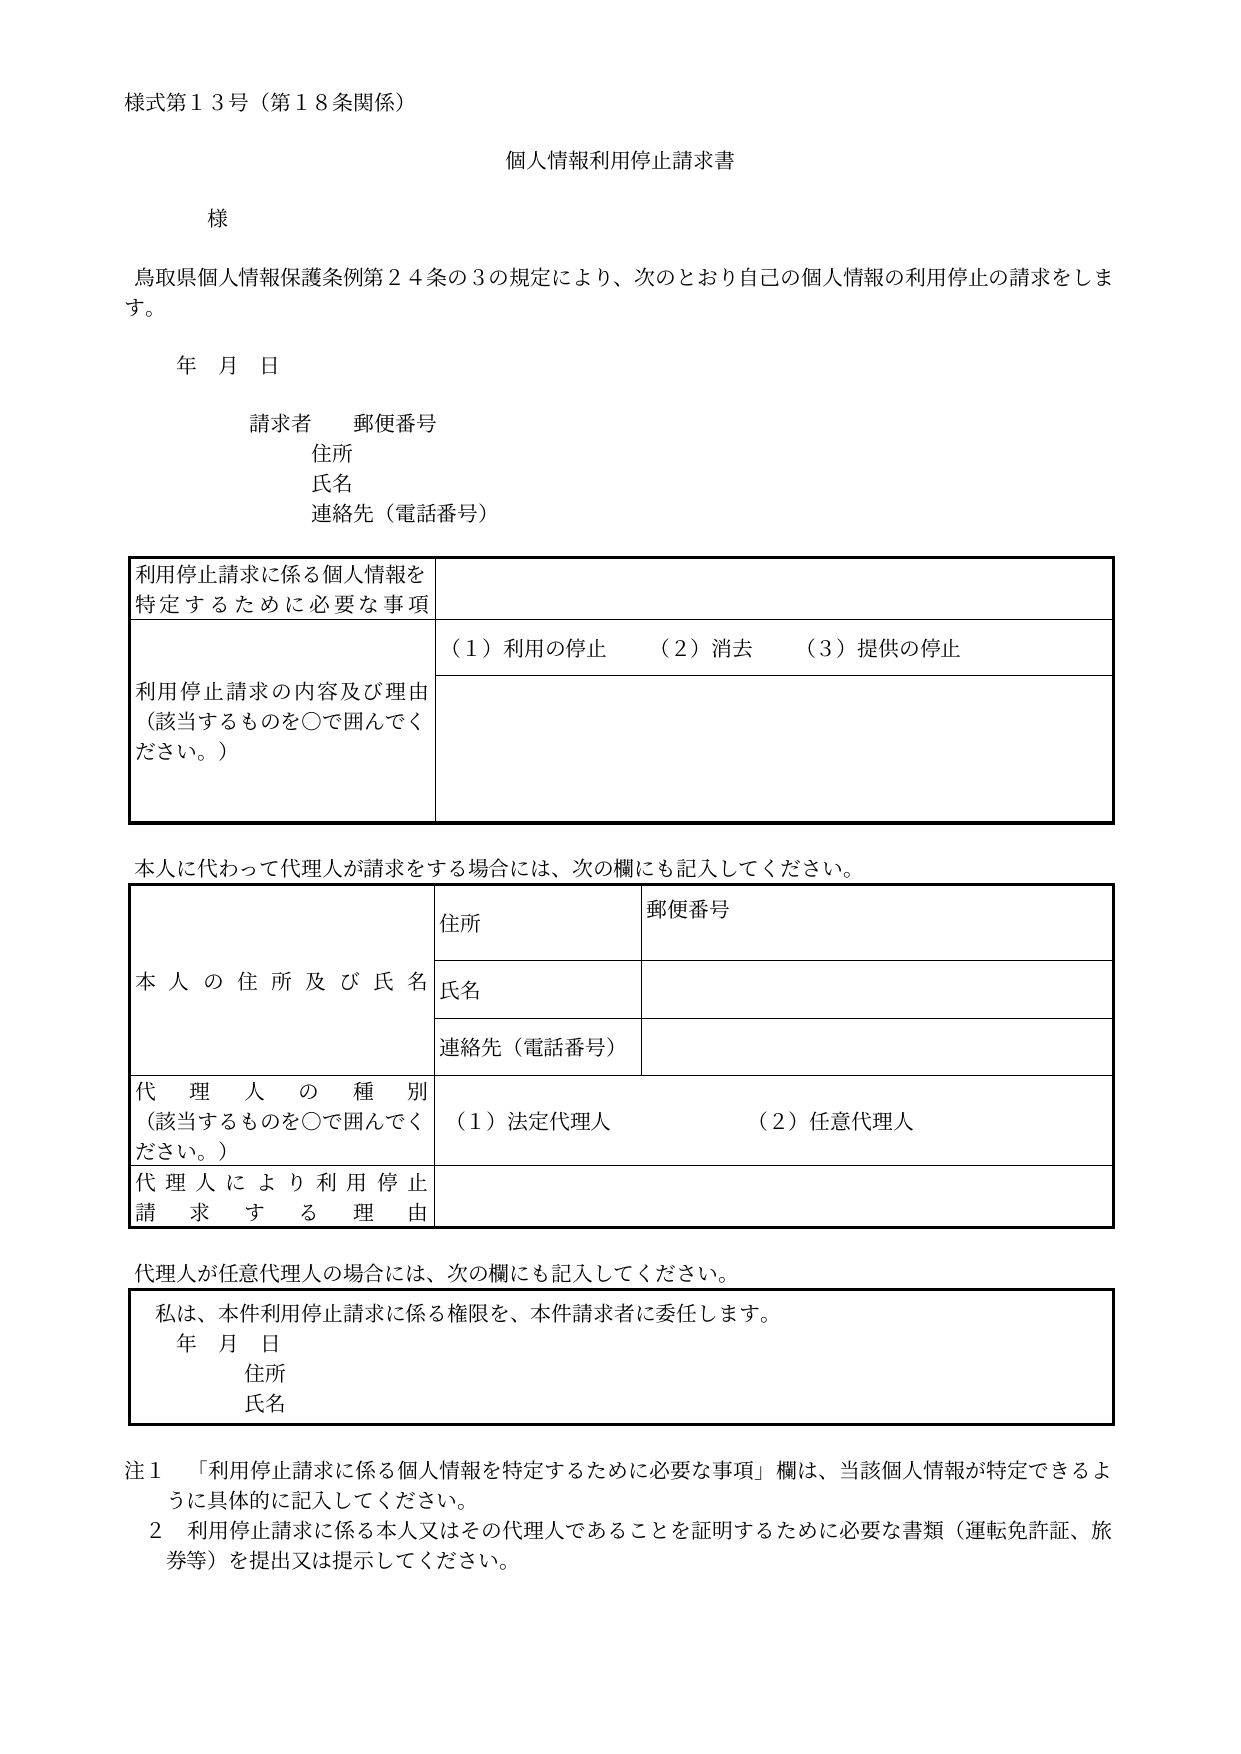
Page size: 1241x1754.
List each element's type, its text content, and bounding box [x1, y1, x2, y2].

text 氏名 [124, 467, 1116, 497]
text 住所 [124, 437, 1116, 467]
table_header 本人の住所及び氏名 [131, 886, 434, 1075]
text 個人情報利用停止請求書 [124, 144, 1116, 174]
table_cell （１）法定代理人 （２）任意代理人 [435, 1076, 1112, 1165]
table_cell 代理人の種別 （該当するものを○で囲んでください。） [131, 1076, 434, 1165]
text 連絡先（電話番号） [124, 497, 1116, 527]
table_header [436, 559, 1112, 618]
table_header 郵便番号 [642, 886, 1112, 959]
table_cell [435, 1166, 1112, 1226]
table_cell [642, 961, 1112, 1017]
text 代理人が任意代理人の場合には、次の欄にも記入してください。 [124, 1258, 1116, 1288]
text 本人に代わって代理人が請求をする場合には、次の欄にも記入してください。 [124, 853, 1116, 883]
table_cell （１）利用の停止 （２）消去 （３）提供の停止 [436, 620, 1112, 674]
table_cell [642, 1019, 1112, 1075]
text 注１ 「利用停止請求に係る個人情報を特定するために必要な事項」欄は、当該個人情報が特定できるように具体的に記入してください。 [124, 1455, 1116, 1515]
table_cell 代理人により利用停止 請求する理由 [131, 1166, 434, 1226]
table_cell 氏名 [435, 961, 641, 1017]
text 鳥取県個人情報保護条例第２４条の３の規定により、次のとおり自己の個人情報の利用停止の請求をします。 [124, 261, 1116, 321]
text 年 月 日 [124, 349, 1116, 379]
table_cell [436, 676, 1112, 821]
table_cell 連絡先（電話番号） [435, 1019, 641, 1075]
table_header 利用停止請求に係る個人情報を 特定するために必要な事項 [131, 559, 435, 618]
text 請求者 郵便番号 [124, 408, 1116, 437]
text 様 [124, 203, 1116, 233]
table_header 私は、本件利用停止請求に係る権限を、本件請求者に委任します。 年 月 日 住所 氏名 [131, 1291, 1112, 1423]
text 様式第１３号（第１８条関係） [124, 86, 1116, 116]
text ２ 利用停止請求に係る本人又はその代理人であることを証明するために必要な書類（運転免許証、旅券等）を提出又は提示してください。 [124, 1515, 1116, 1574]
table_header 住所 [435, 886, 641, 959]
table_cell 利用停止請求の内容及び理由 （該当するものを○で囲んでください。） [131, 620, 435, 821]
